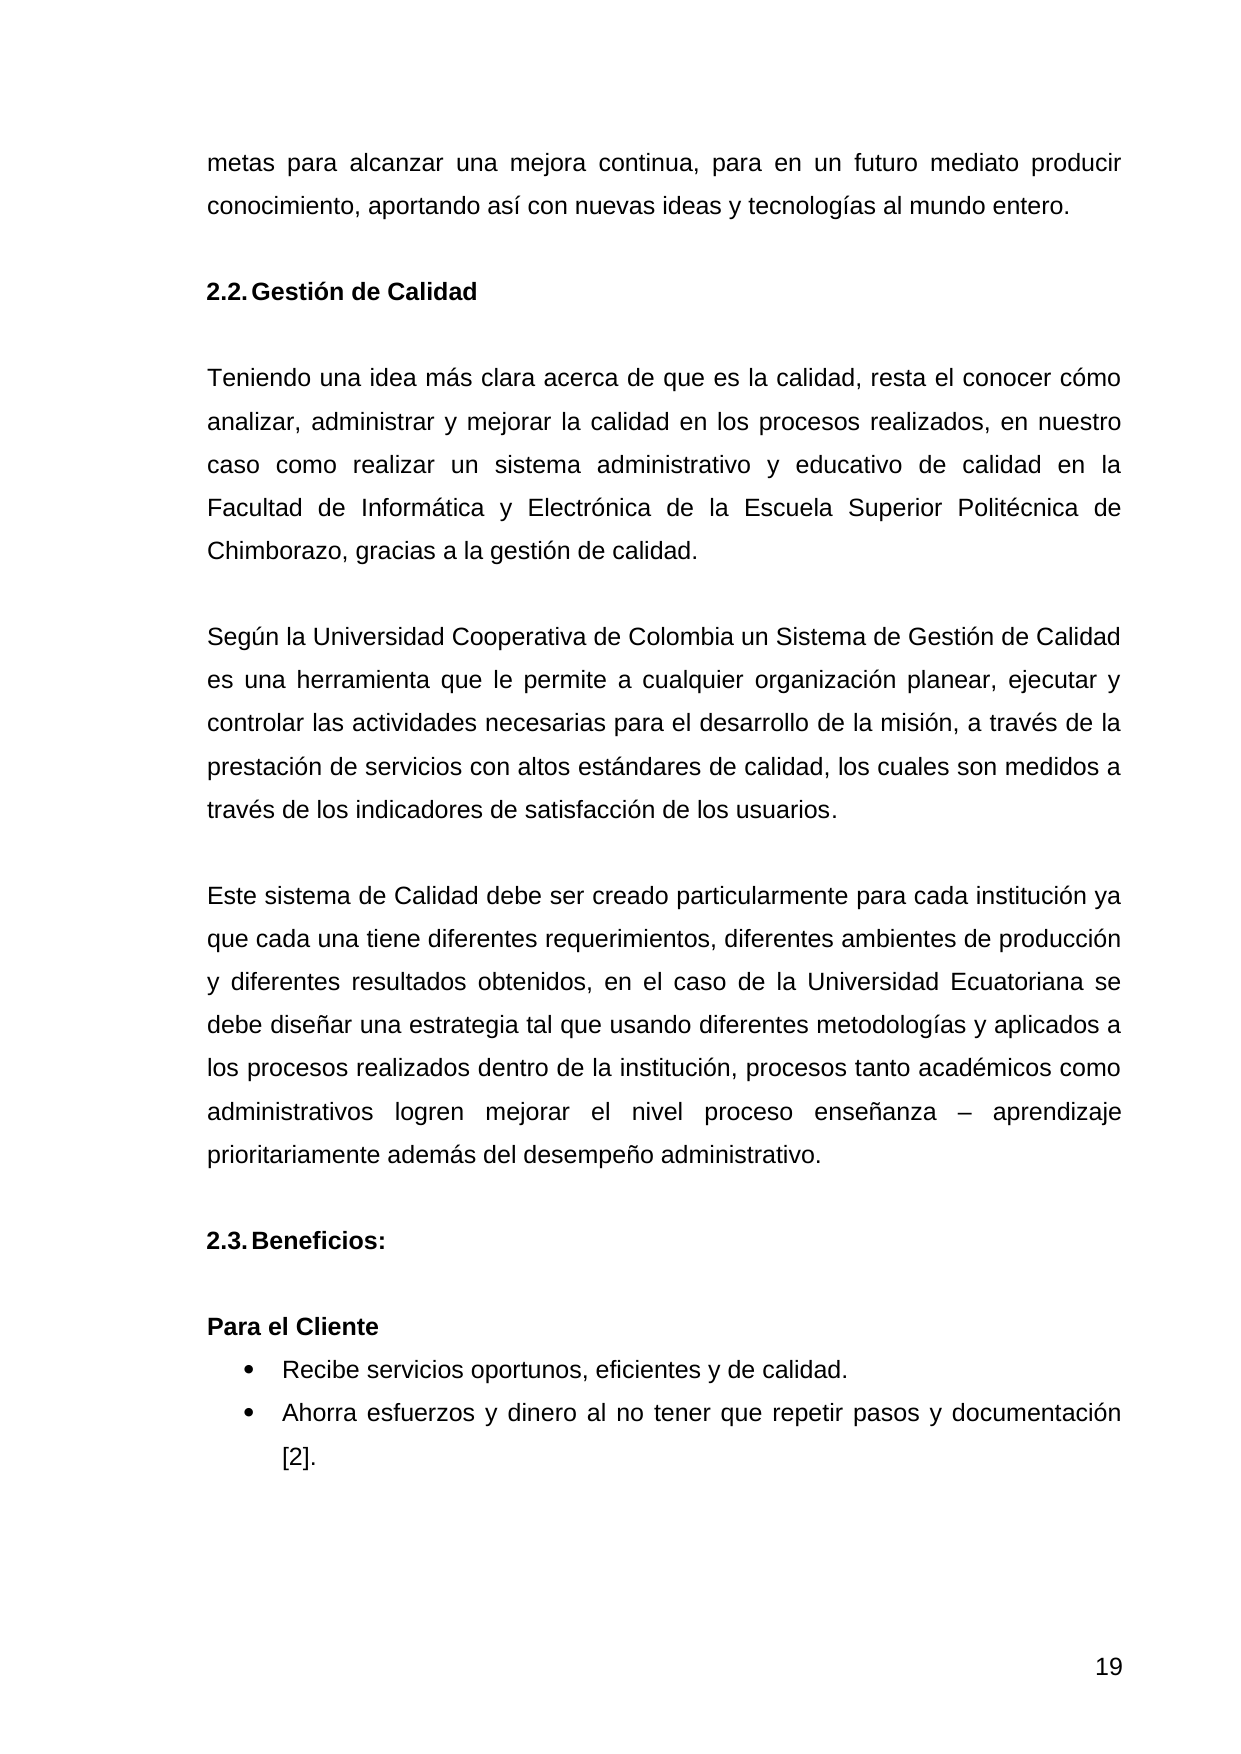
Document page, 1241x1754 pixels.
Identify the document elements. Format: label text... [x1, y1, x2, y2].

subtitle Beneficios: [206, 1226, 1108, 1254]
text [207, 148, 1123, 219]
text Teniendo una idea más clara acerca de que es la calidad, resta el conocer cómo analizar, administrar y mejorar la calidad en los procesos realizados, en nuestro caso como realizar un sistema administrativo y educativo de calidad en la Facultad de Informática y Electrónica de la Escuela Superior Politécnica de Chimborazo, gracias a la gestión de calidad. [207, 363, 1123, 564]
list Ahorra esfuerzos y dinero al no tener que repetir pasos y documentación [2]. [244, 1398, 1123, 1470]
text Según la Universidad Cooperativa de Colombia un Sistema de Gestión de Calidad es una herramienta que le permite a cualquier organización planear, ejecutar y controlar las actividades necesarias para el desarrollo de la misión, a través de la prestación de servicios con altos estándares de calidad, los cuales son medidos a través de los indicadores de satisfacción de los usuarios. [207, 622, 1123, 823]
text Este sistema de Calidad debe ser creado particularmente para cada institución ya que cada una tiene diferentes requerimientos, diferentes ambientes de producción y diferentes resultados obtenidos, en el caso de la Universidad Ecuatoriana se debe diseñar una estrategia tal que usando diferentes metodologías y aplicados a los procesos realizados dentro de la institución, procesos tanto académicos como administrativos logren mejorar el nivel proceso enseñanza – aprendizaje prioritariamente además del desempeño administrativo. [207, 881, 1123, 1168]
list Recibe servicios oportunos, eficientes y de calidad. [244, 1355, 1123, 1384]
subtitle Gestión de Calidad [206, 277, 1108, 306]
text Para el Cliente [207, 1312, 1123, 1341]
